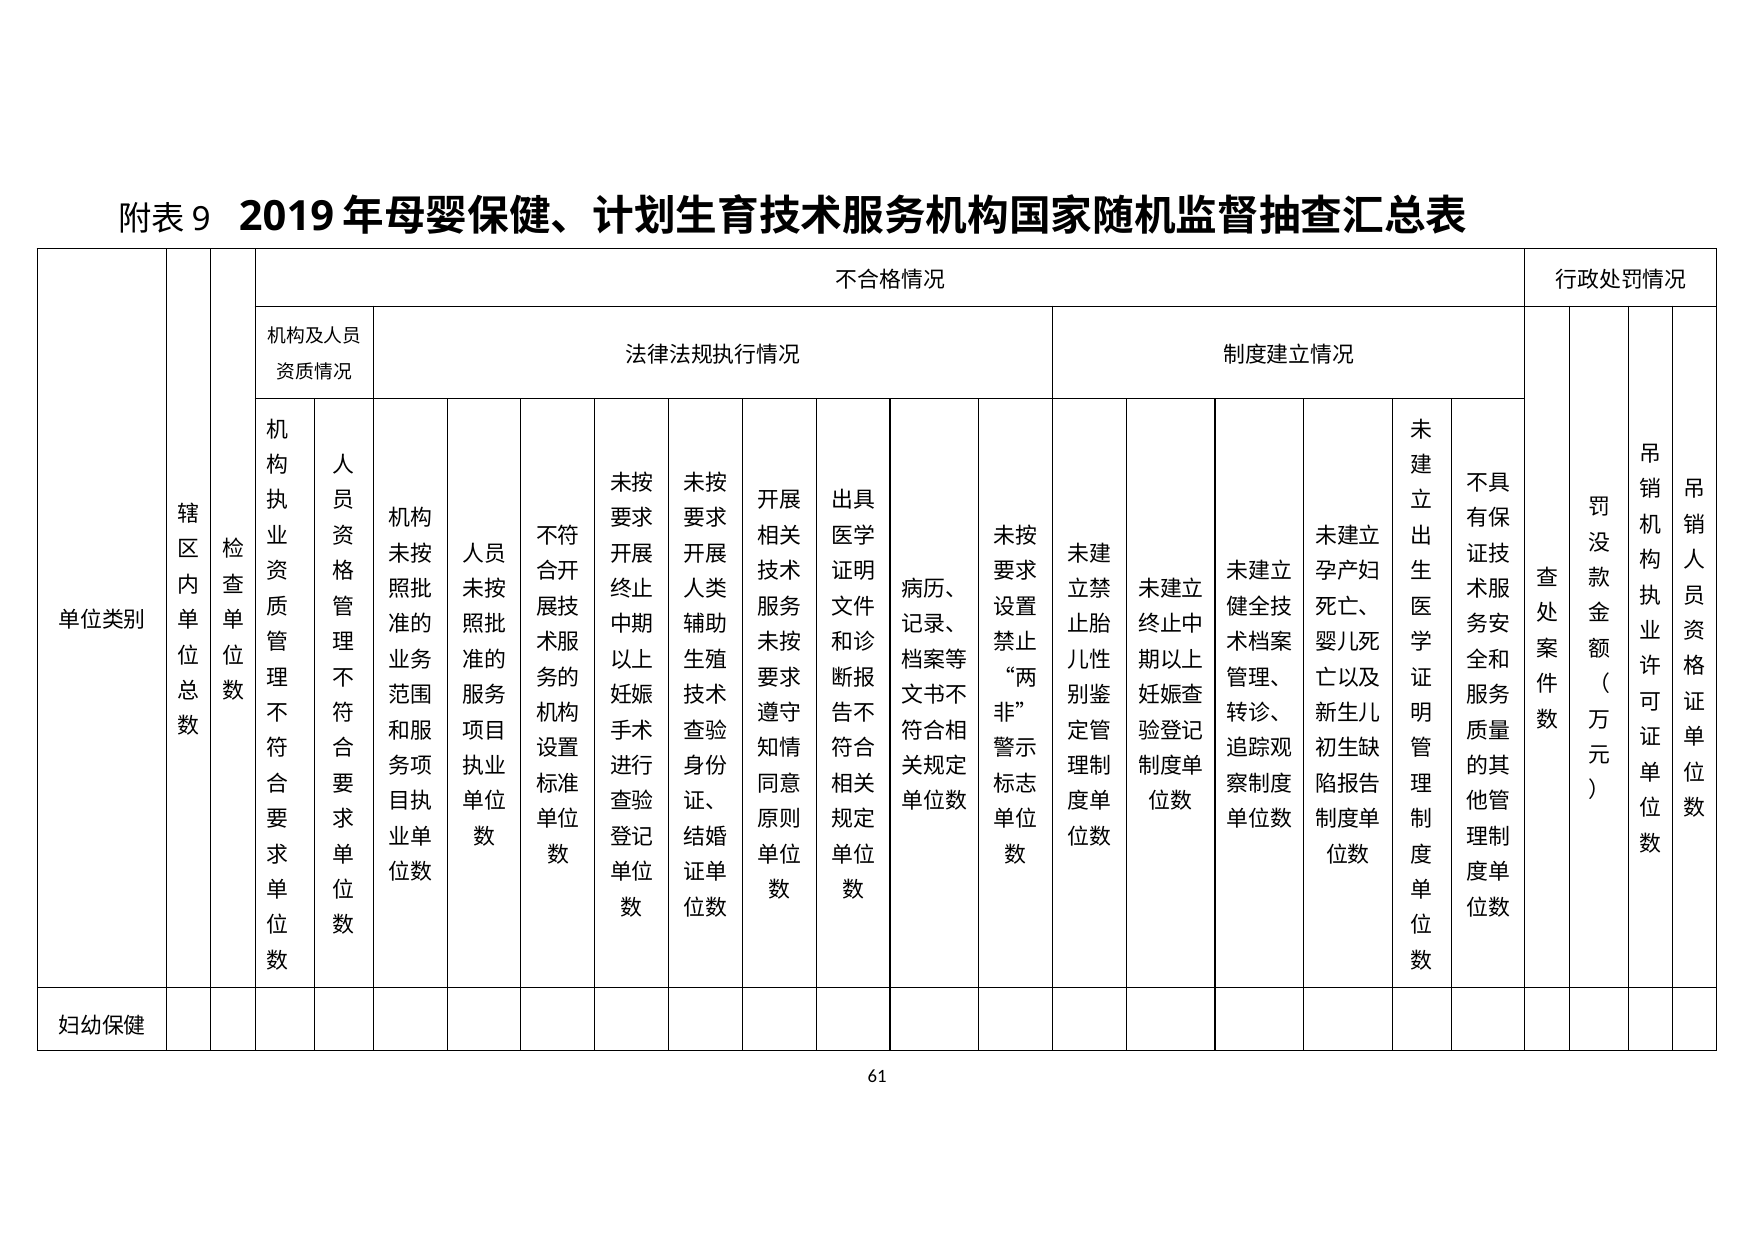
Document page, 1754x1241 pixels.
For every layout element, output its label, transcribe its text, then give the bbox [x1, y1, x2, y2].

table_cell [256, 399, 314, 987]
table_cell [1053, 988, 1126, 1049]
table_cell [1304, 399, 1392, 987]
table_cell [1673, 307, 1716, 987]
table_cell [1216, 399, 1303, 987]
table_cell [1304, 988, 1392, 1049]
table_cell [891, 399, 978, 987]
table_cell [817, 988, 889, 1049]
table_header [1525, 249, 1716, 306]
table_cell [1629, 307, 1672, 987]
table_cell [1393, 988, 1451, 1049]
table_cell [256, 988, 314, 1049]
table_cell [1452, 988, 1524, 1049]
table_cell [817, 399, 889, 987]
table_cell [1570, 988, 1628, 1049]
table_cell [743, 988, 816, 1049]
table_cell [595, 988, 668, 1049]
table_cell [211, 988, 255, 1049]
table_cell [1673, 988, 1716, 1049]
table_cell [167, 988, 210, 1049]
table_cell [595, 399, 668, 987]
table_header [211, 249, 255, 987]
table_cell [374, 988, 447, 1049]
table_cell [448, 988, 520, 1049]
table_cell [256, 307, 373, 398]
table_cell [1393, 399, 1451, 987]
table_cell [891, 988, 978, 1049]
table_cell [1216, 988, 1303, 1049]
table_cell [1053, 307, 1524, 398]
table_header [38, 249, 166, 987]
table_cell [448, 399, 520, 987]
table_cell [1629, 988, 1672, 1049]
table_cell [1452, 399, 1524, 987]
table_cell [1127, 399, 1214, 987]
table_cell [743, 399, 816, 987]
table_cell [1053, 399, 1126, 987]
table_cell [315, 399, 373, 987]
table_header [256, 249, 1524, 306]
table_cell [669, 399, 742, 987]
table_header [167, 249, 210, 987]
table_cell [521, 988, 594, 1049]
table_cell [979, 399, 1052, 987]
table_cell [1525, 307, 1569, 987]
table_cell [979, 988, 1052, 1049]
text 附表9 2019年母婴保健、计划生育技术服务机构国家随机监督抽查汇总表 [118, 177, 1636, 248]
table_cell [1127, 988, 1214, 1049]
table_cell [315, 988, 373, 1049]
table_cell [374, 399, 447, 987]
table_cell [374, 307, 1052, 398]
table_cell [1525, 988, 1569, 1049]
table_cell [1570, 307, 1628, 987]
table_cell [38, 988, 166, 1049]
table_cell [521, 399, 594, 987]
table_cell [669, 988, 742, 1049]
